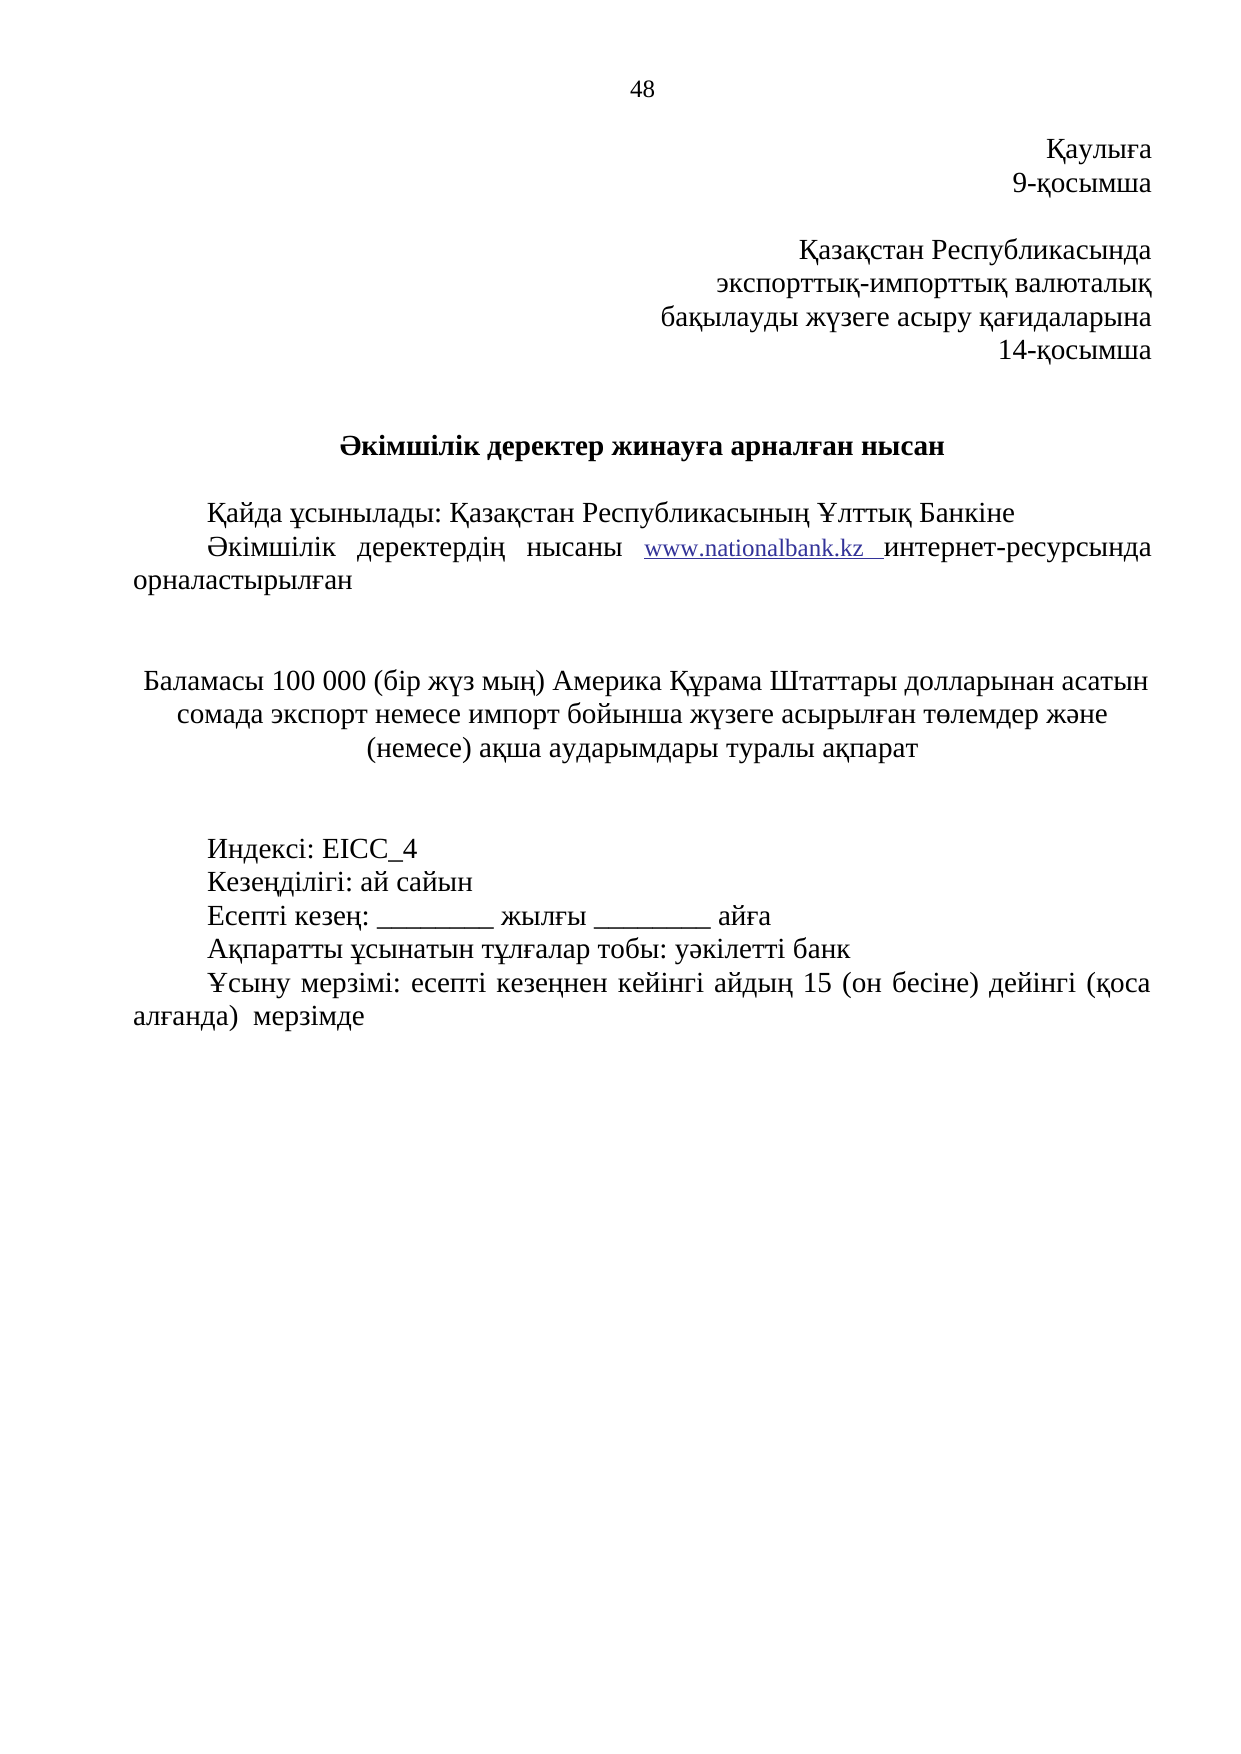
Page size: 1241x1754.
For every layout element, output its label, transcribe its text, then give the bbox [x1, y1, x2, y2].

text Индексі: ЕIСС_4 [133, 831, 1152, 864]
text Әкімшілік деректер жинауға арналған нысан [133, 428, 1152, 462]
text 9-қосымша [280, 165, 1152, 198]
text экспорттық-импорттық валюталық [133, 265, 1152, 299]
text Ақпаратты ұсынатын тұлғалар тобы: уәкілетті банк [133, 931, 1152, 965]
text Кезеңділігі: ай сайын [133, 864, 1152, 898]
text Қаулыға [280, 131, 1152, 165]
text бақылауды жүзеге асыру қағидаларына [133, 299, 1152, 332]
text Қазақстан Республикасында [133, 232, 1152, 265]
text Баламасы 100 000 (бір жүз мың) Америка Құрама Штаттары долларынан асатын сомада экспорт немесе импорт бойынша жүзеге асырылған төлемдер және (немесе) ақша аударымдары туралы ақпарат [133, 663, 1152, 764]
text Ұсыну мерзімі: есепті кезеңнен кейінгі айдың 15 (он бесіне) дейінгі (қоса алғанда) мерзімде [133, 965, 1152, 1032]
text 14-қосымша [133, 332, 1152, 366]
text Әкімшілік деректердің нысаны www.nationalbank.kz интернет-ресурсында орналастырылған [133, 529, 1152, 596]
text Есепті кезең: ________ жылғы ________ айға [133, 898, 1152, 931]
text Қайда ұсынылады: Қазақстан Республикасының Ұлттық Банкіне [133, 495, 1152, 529]
